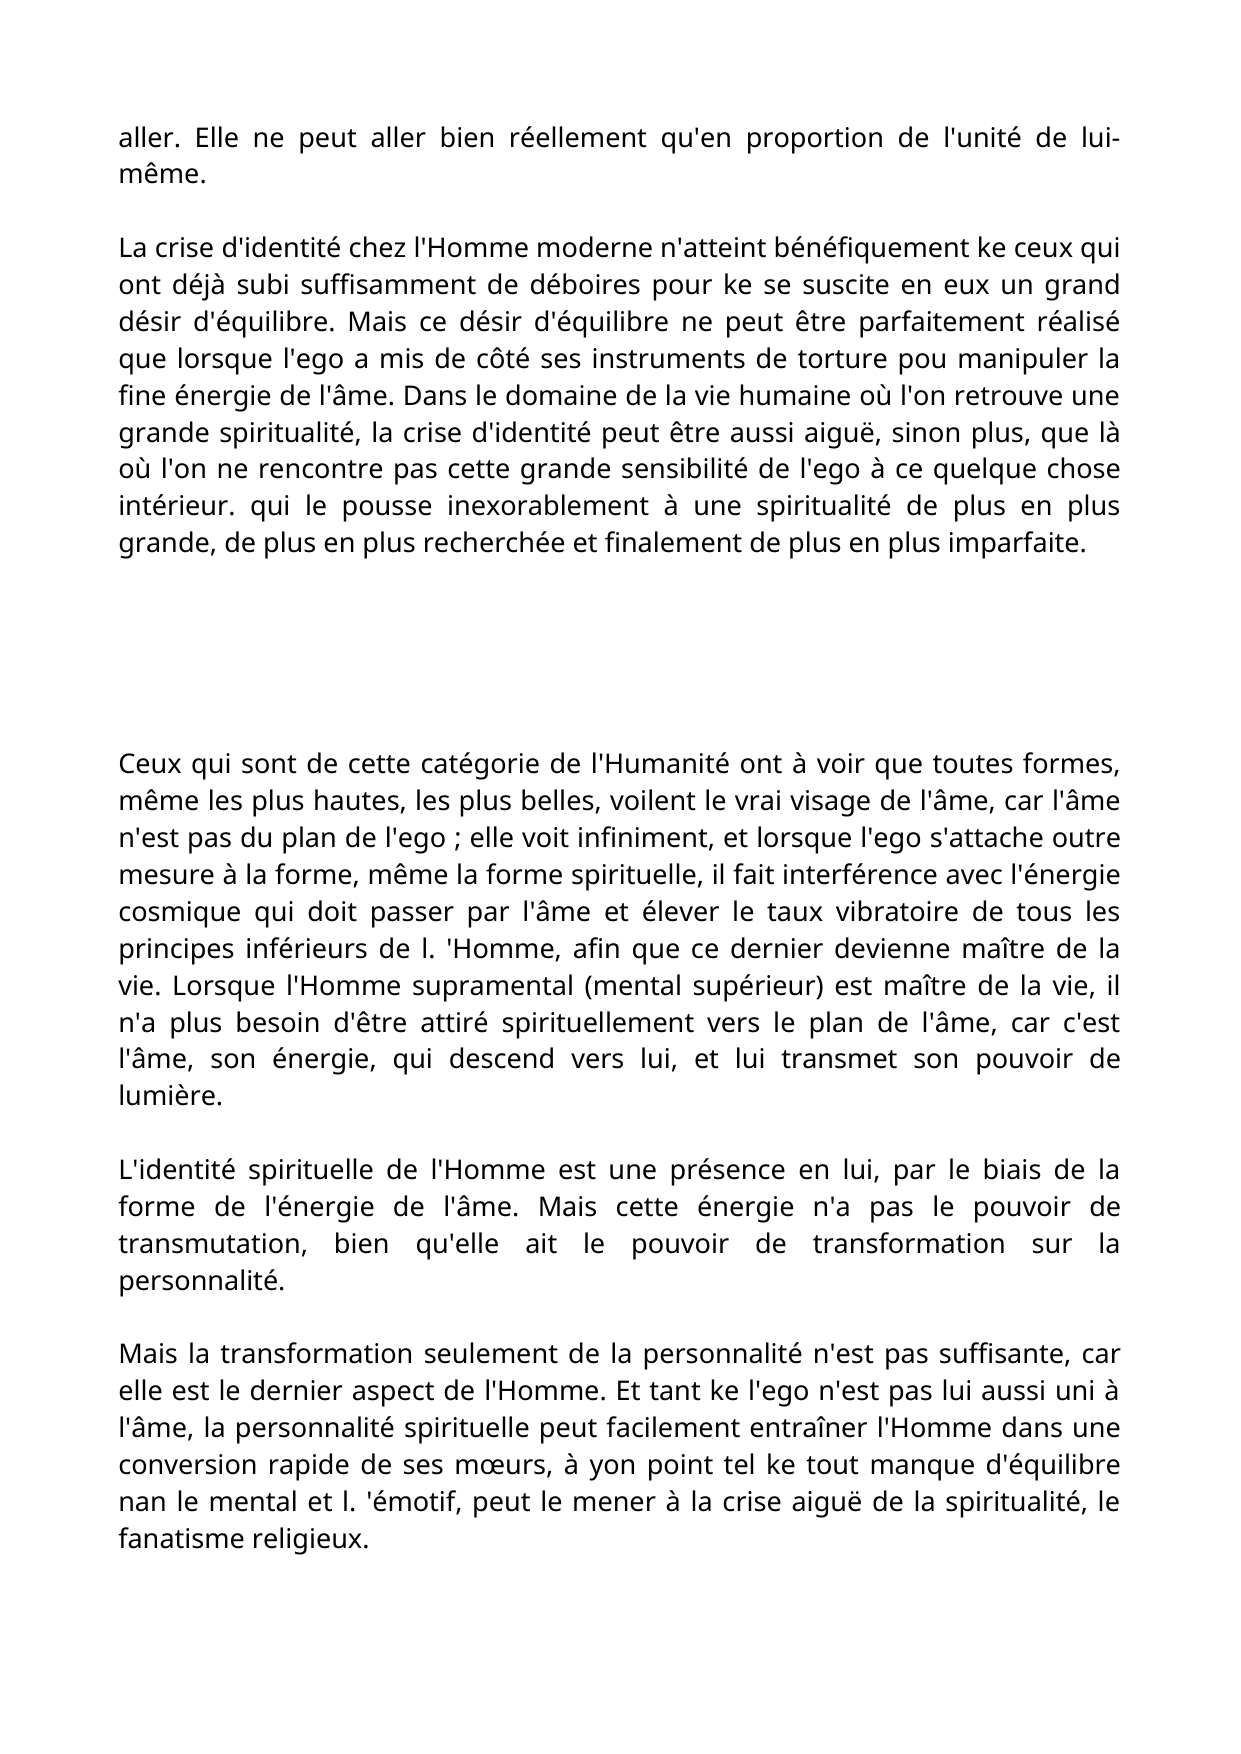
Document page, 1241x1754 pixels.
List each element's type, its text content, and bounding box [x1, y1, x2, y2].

text Ceux qui sont de cette catégorie de l'Humanité ont à voir que toutes formes, même les plus hautes, les plus belles, voilent le vrai visage de l'âme, car l'âme n'est pas du plan de l'ego ; elle voit infiniment, et lorsque l'ego s'attache outre mesure à la forme, même la forme spirituelle, il fait interférence avec l'énergie cosmique qui doit passer par l'âme et élever le taux vibratoire de tous les principes inférieurs de l. 'Homme, afin que ce dernier devienne maître de la vie. Lorsque l'Homme supramental (mental supérieur) est maître de la vie, il n'a plus besoin d'être attiré spirituellement vers le plan de l'âme, car c'est l'âme, son énergie, qui descend vers lui, et lui transmet son pouvoir de lumière. [118, 745, 1122, 1114]
text L'identité spirituelle de l'Homme est une présence en lui, par le biais de la forme de l'énergie de l'âme. Mais cette énergie n'a pas le pouvoir de transmutation, bien qu'elle ait le pouvoir de transformation sur la personnalité. [118, 1151, 1122, 1298]
text Mais la transformation seulement de la personnalité n'est pas suffisante, car elle est le dernier aspect de l'Homme. Et tant ke l'ego n'est pas lui aussi uni à l'âme, la personnalité spirituelle peut facilement entraîner l'Homme dans une conversion rapide de ses mœurs, à yon point tel ke tout manque d'équilibre nan le mental et l. 'émotif, peut le mener à la crise aiguë de la spiritualité, le fanatisme religieux. [118, 1335, 1122, 1556]
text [118, 118, 1122, 192]
text La crise d'identité chez l'Homme moderne n'atteint bénéfiquement ke ceux qui ont déjà subi suffisamment de déboires pour ke se suscite en eux un grand désir d'équilibre. Mais ce désir d'équilibre ne peut être parfaitement réalisé que lorsque l'ego a mis de côté ses instruments de torture pou manipuler la fine énergie de l'âme. Dans le domaine de la vie humaine où l'on retrouve une grande spiritualité, la crise d'identité peut être aussi aiguë, sinon plus, que là où l'on ne rencontre pas cette grande sensibilité de l'ego à ce quelque chose intérieur. qui le pousse inexorablement à une spiritualité de plus en plus grande, de plus en plus recherchée et finalement de plus en plus imparfaite. [118, 229, 1122, 561]
